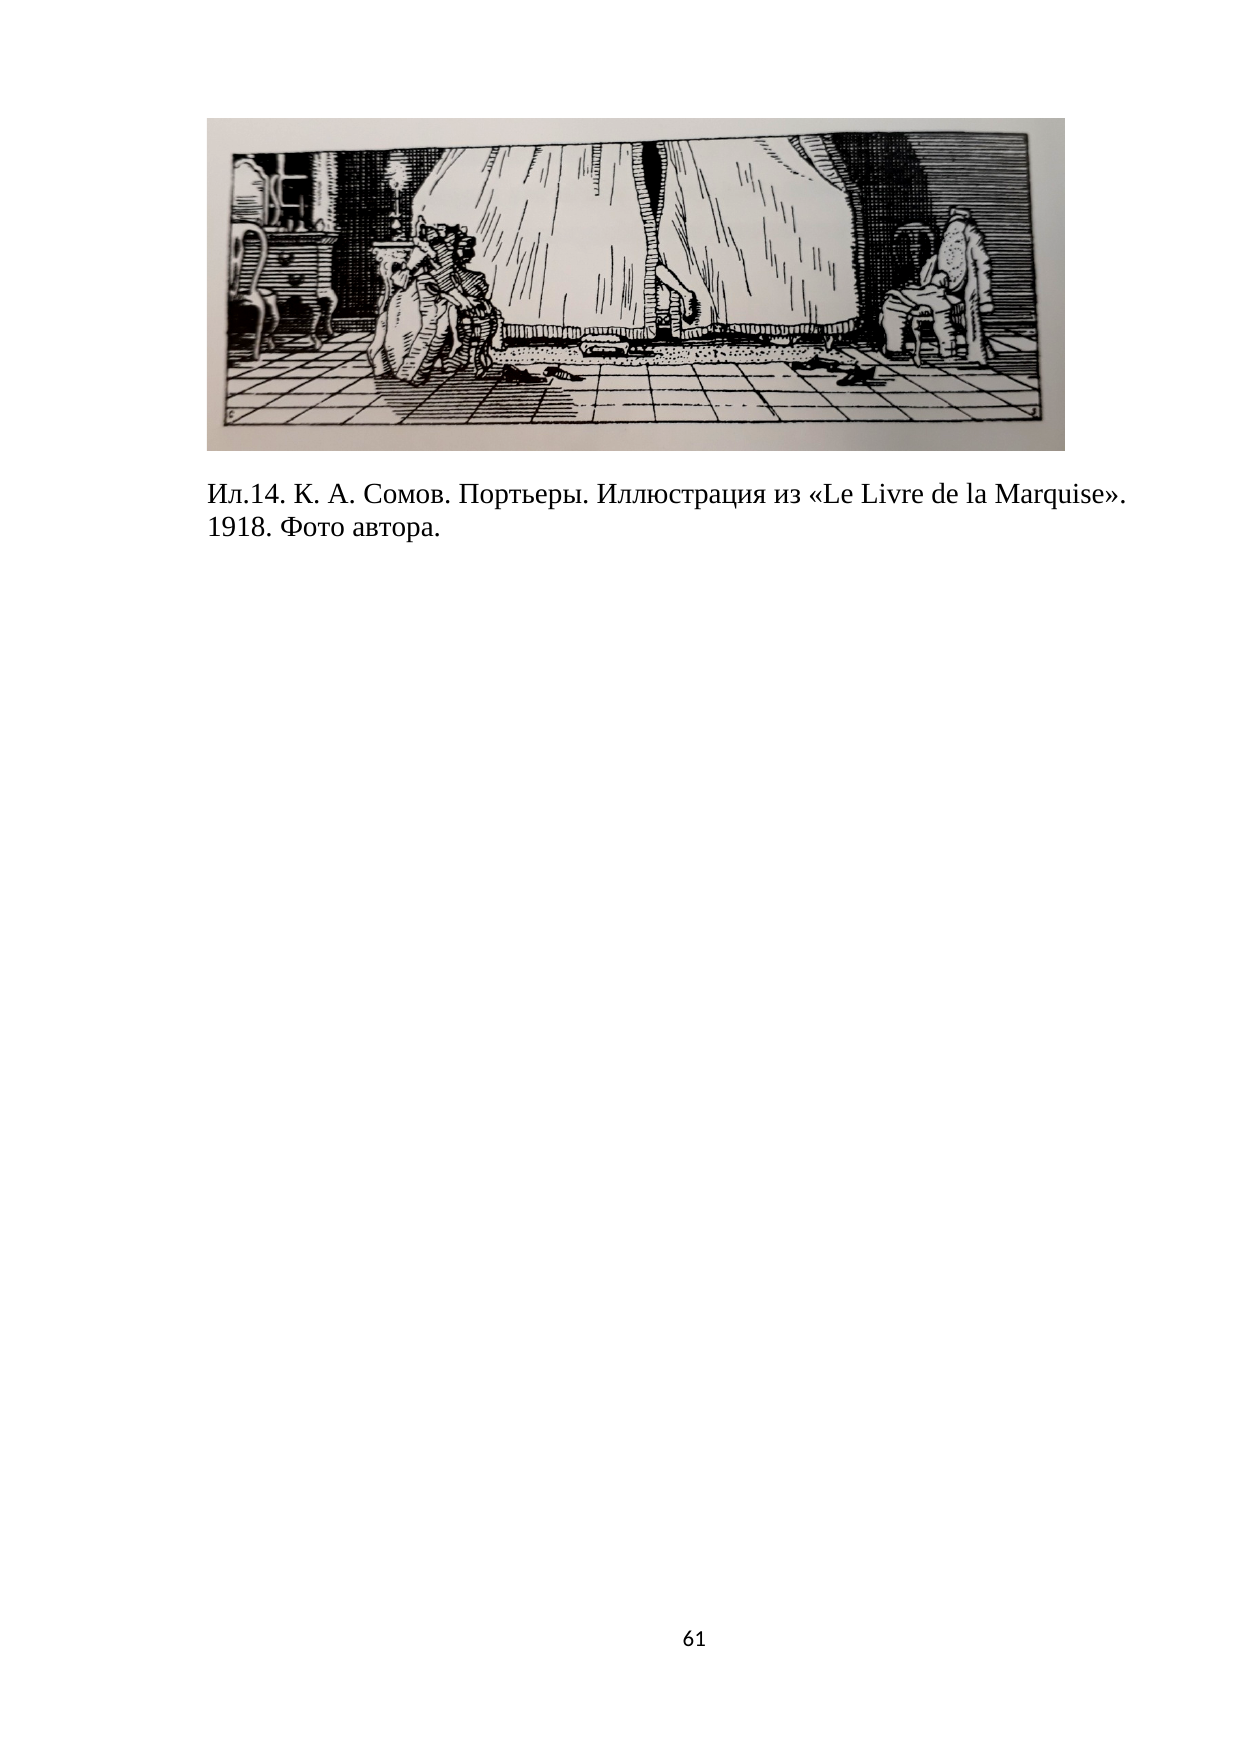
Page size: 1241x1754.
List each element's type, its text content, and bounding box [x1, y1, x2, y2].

text Ил.14. К. А. Сомов. Портьеры. Иллюстрация из «Le Livre de la Marquise». 1918. Фото автора. [207, 476, 1181, 543]
